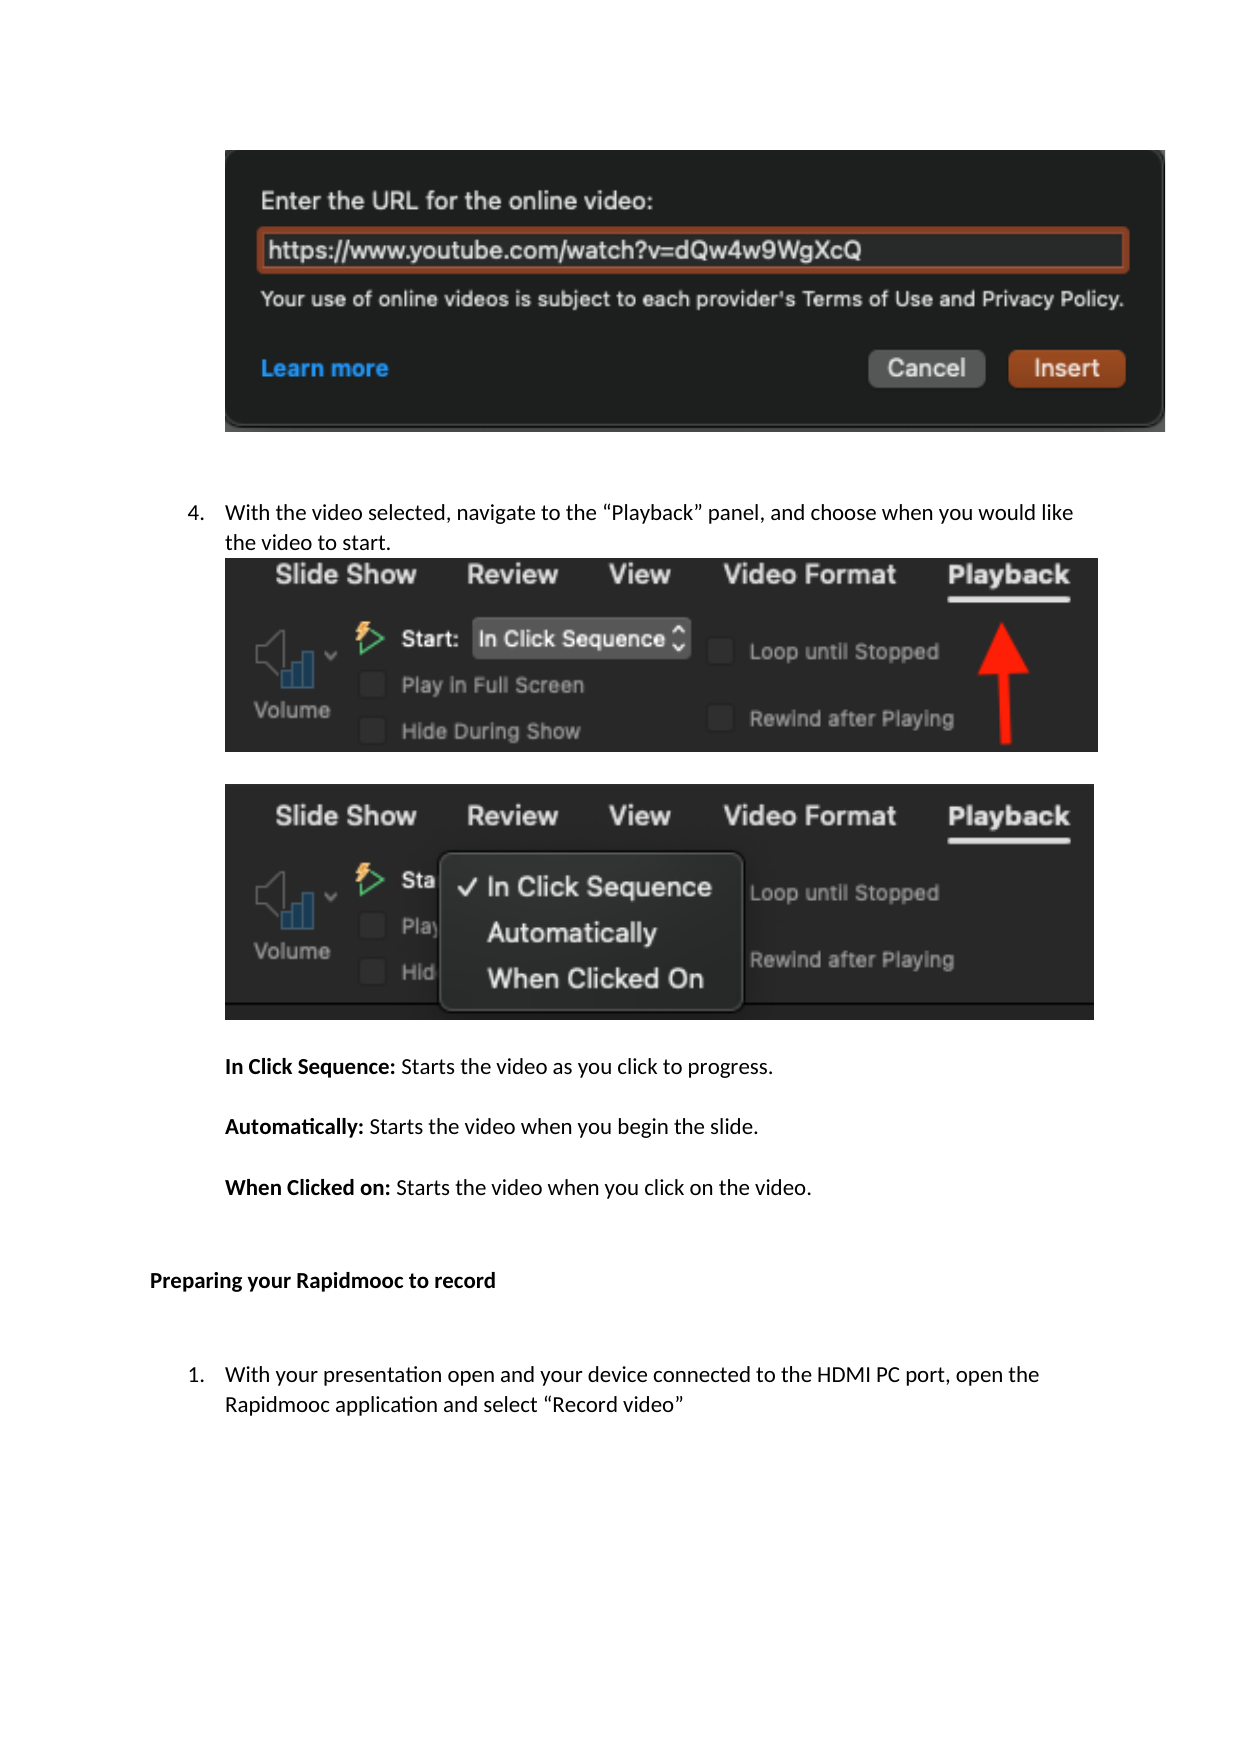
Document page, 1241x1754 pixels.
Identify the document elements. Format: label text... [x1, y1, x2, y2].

list With your presentation open and your device connected to the HDMI PC port, open the Rapidmooc application and select “Record video” [187, 1360, 1090, 1418]
list When Clicked on: Starts the video when you click on the video. [225, 1173, 1090, 1201]
picture [225, 784, 1094, 1020]
list With the video selected, navigate to the “Playback” panel, and choose when you would like the video to start. [187, 498, 1090, 556]
list Automatically: Starts the video when you begin the slide. [225, 1112, 1090, 1140]
text Preparing your Rapidmooc to record [150, 1267, 1090, 1294]
picture [225, 150, 1166, 432]
list In Click Sequence: Starts the video as you click to progress. [225, 1052, 1090, 1080]
picture [225, 558, 1098, 752]
